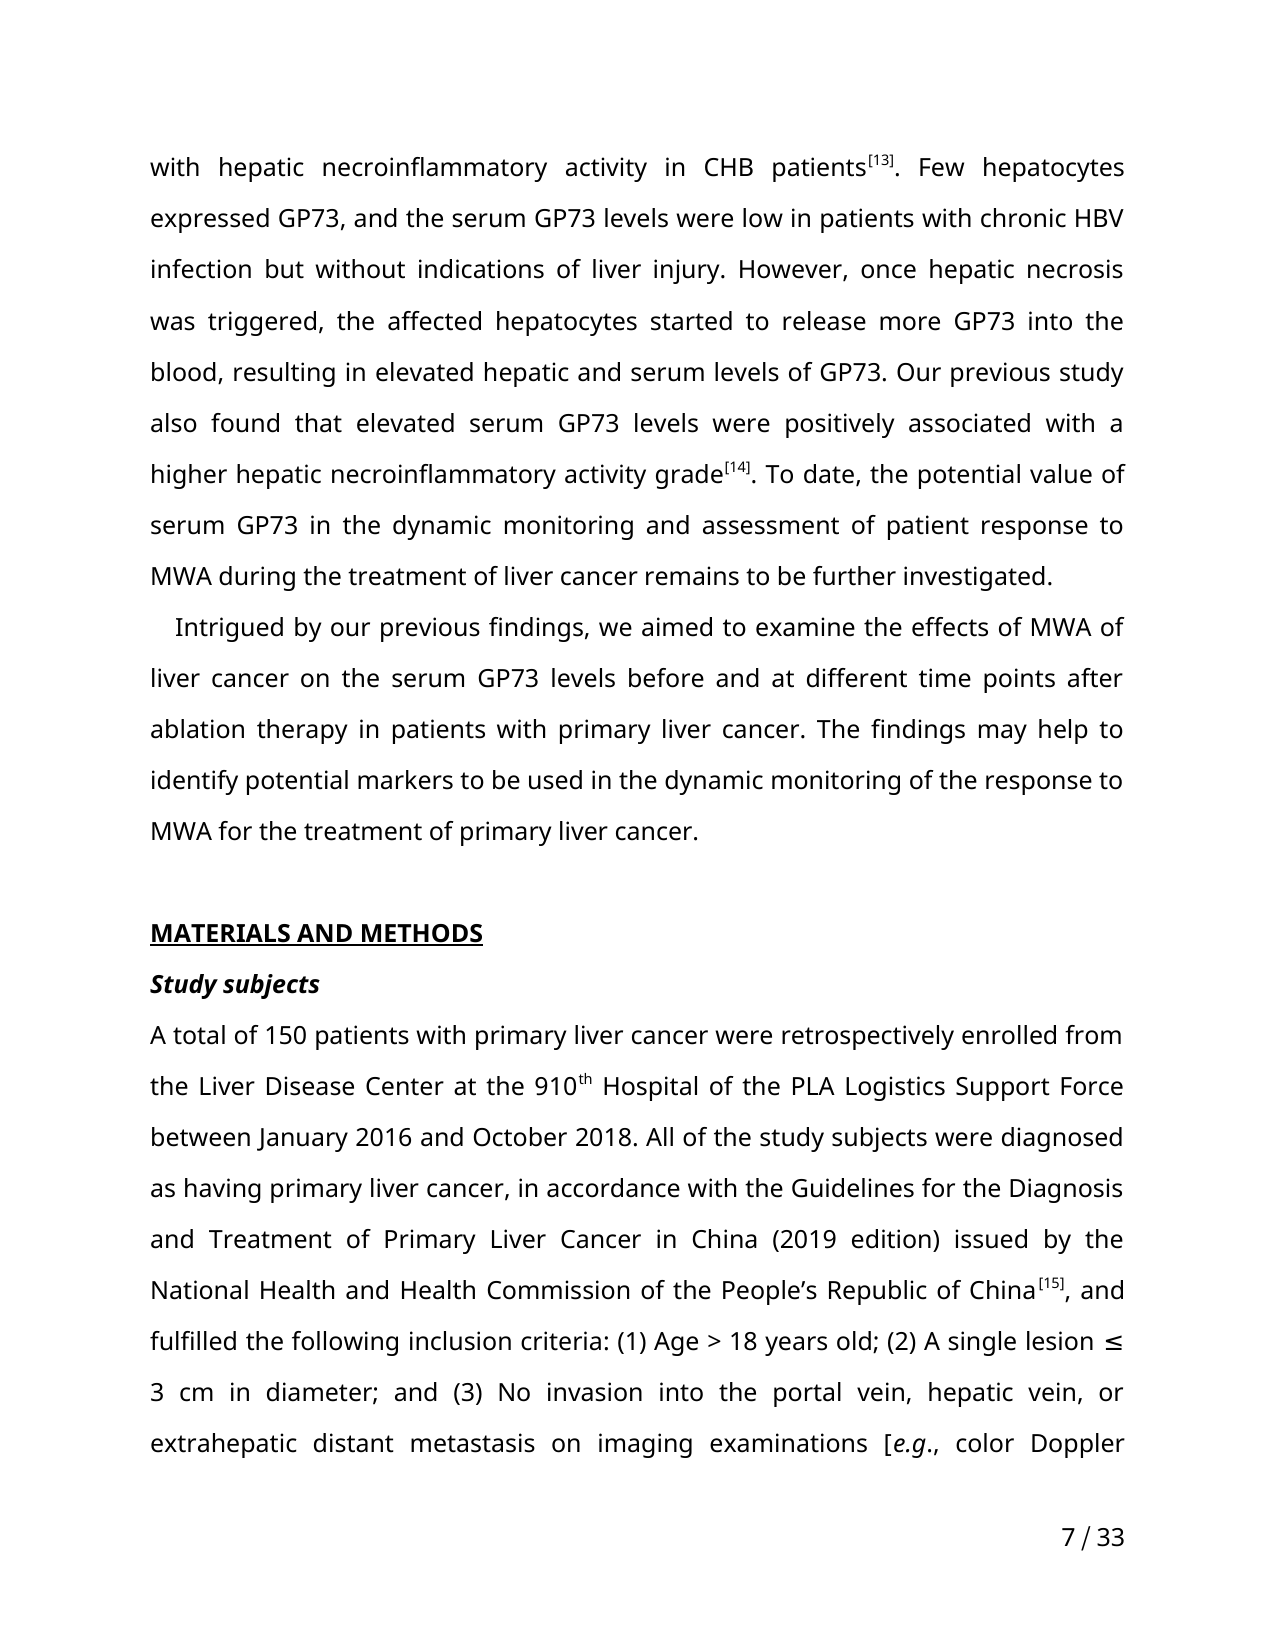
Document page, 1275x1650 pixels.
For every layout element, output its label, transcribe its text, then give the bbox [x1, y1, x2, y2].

text MATERIALS AND METHODS [150, 916, 1125, 950]
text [150, 150, 1125, 592]
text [150, 1018, 1125, 1460]
text Intrigued by our previous findings, we aimed to examine the effects of MWA of liver cancer on the serum GP73 levels before and at different time points after ablation therapy in patients with primary liver cancer. The findings may help to identify potential markers to be used in the dynamic monitoring of the response to MWA for the treatment of primary liver cancer. [150, 609, 1125, 848]
text Study subjects [150, 967, 1125, 1001]
